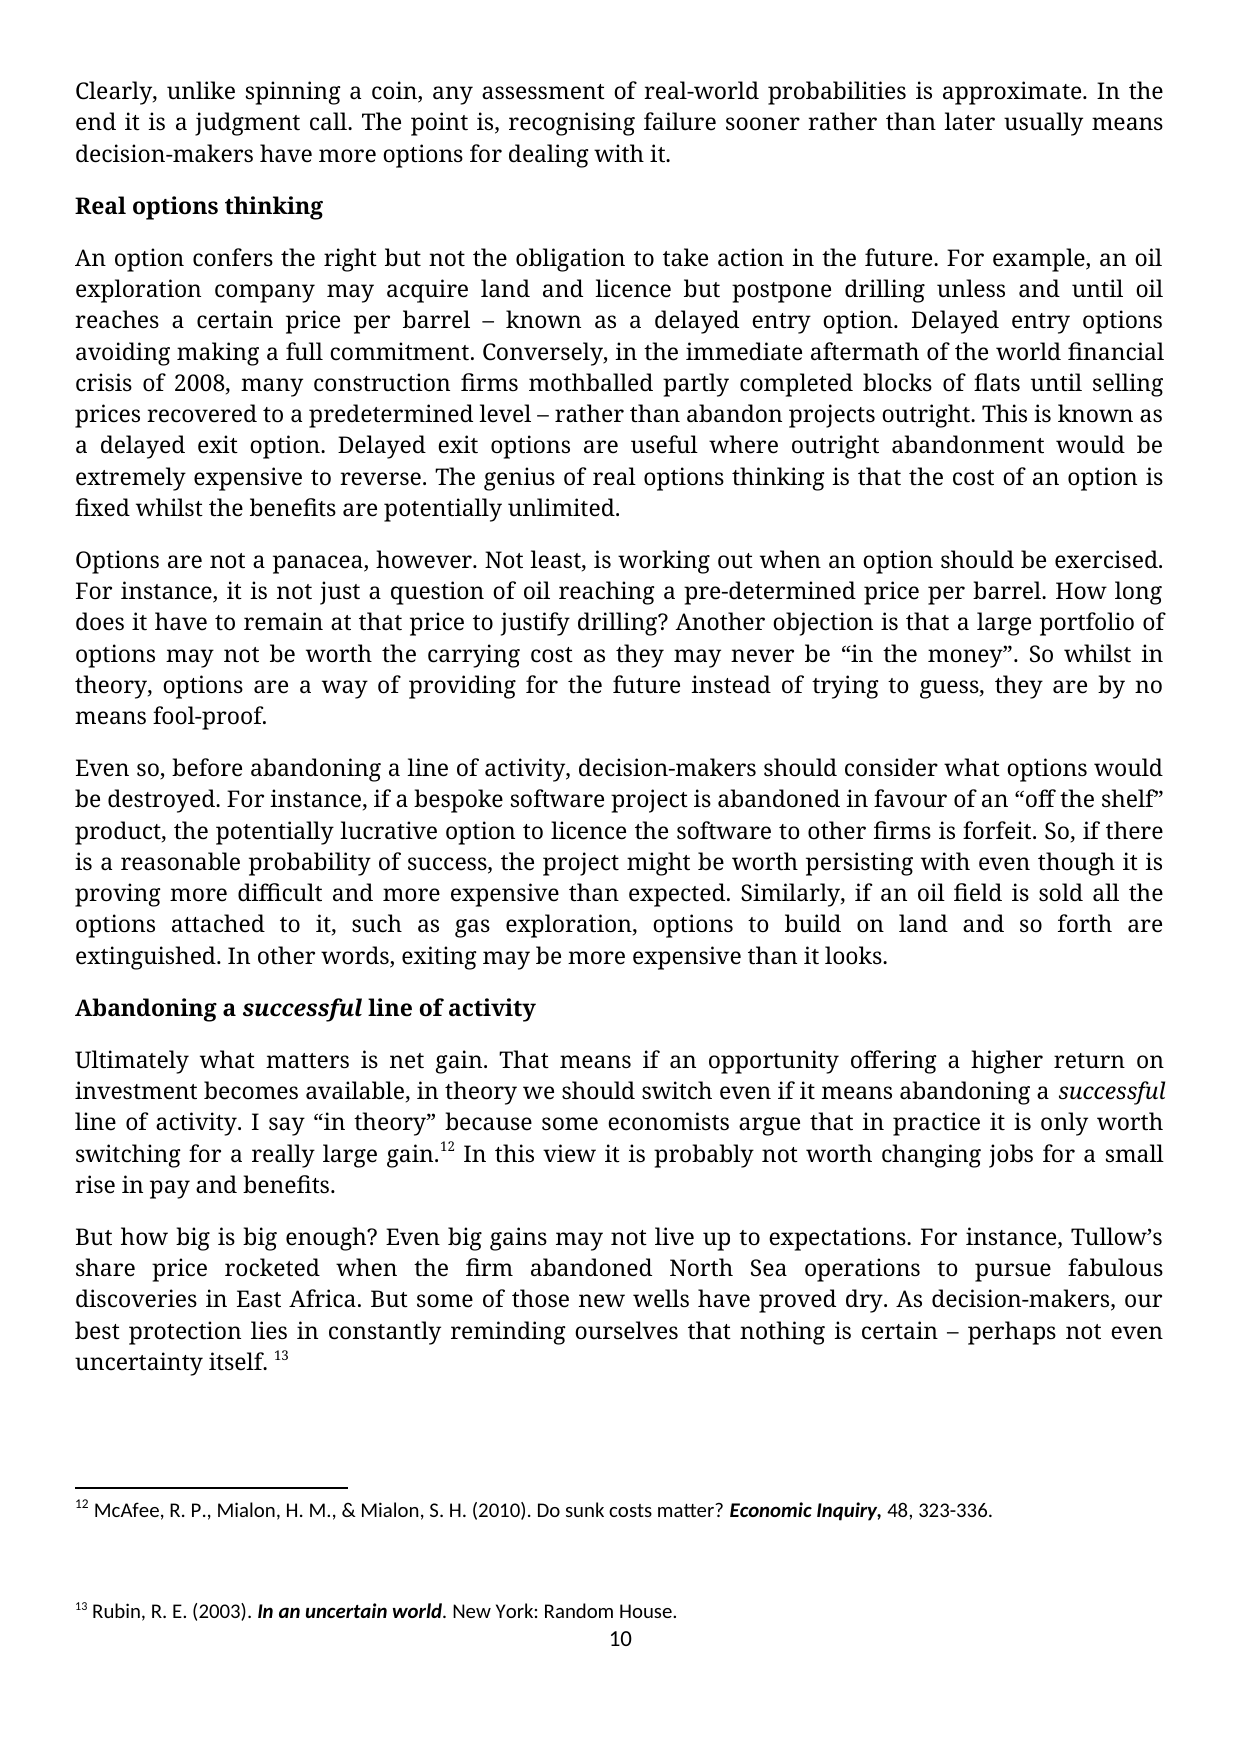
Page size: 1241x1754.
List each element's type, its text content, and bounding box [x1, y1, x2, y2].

text Even so, before abandoning a line of activity, decision-makers should consider what options would be destroyed. For instance, if a bespoke software project is abandoned in favour of an “off the shelf” product, the potentially lucrative option to licence the software to other firms is forfeit. So, if there is a reasonable probability of success, the project might be worth persisting with even though it is proving more difficult and more expensive than expected. Similarly, if an oil field is sold all the options attached to it, such as gas exploration, options to build on land and so forth are extinguished. In other words, exiting may be more expensive than it looks. [75, 752, 1165, 971]
text Ultimately what matters is net gain. That means if an opportunity offering a higher return on investment becomes available, in theory we should switch even if it means abandoning a successful line of activity. I say “in theory” because some economists argue that in practice it is only worth switching for a really large gain. In this view it is probably not worth changing jobs for a small rise in pay and benefits. [75, 1044, 1165, 1200]
text Abandoning a successful line of activity [75, 992, 1165, 1023]
text Options are not a panacea, however. Not least, is working out when an option should be exercised. For instance, it is not just a question of oil reaching a pre-determined price per barrel. How long does it have to remain at that price to justify drilling? Another objection is that a large portfolio of options may not be worth the carrying cost as they may never be “in the money”. So whilst in theory, options are a way of providing for the future instead of trying to guess, they are by no means fool-proof. [75, 544, 1165, 731]
text But how big is big enough? Even big gains may not live up to expectations. For instance, Tullow’s share price rocketed when the firm abandoned North Sea operations to pursue fabulous discoveries in East Africa. But some of those new wells have proved dry. As decision-makers, our best protection lies in constantly reminding ourselves that nothing is certain – perhaps not even uncertainty itself. [75, 1221, 1165, 1377]
text Real options thinking [75, 189, 1165, 221]
text An option confers the right but not the obligation to take action in the future. For example, an oil exploration company may acquire land and licence but postpone drilling unless and until oil reaches a certain price per barrel – known as a delayed entry option. Delayed entry options avoiding making a full commitment. Conversely, in the immediate aftermath of the world financial crisis of 2008, many construction firms mothballed partly completed blocks of flats until selling prices recovered to a predetermined level – rather than abandon projects outright. This is known as a delayed exit option. Delayed exit options are useful where outright abandonment would be extremely expensive to reverse. The genius of real options thinking is that the cost of an option is fixed whilst the benefits are potentially unlimited. [75, 242, 1165, 523]
text Clearly, unlike spinning a coin, any assessment of real-world probabilities is approximate. In the end it is a judgment call. The point is, recognising failure sooner rather than later usually means decision-makers have more options for dealing with it. [75, 75, 1165, 169]
